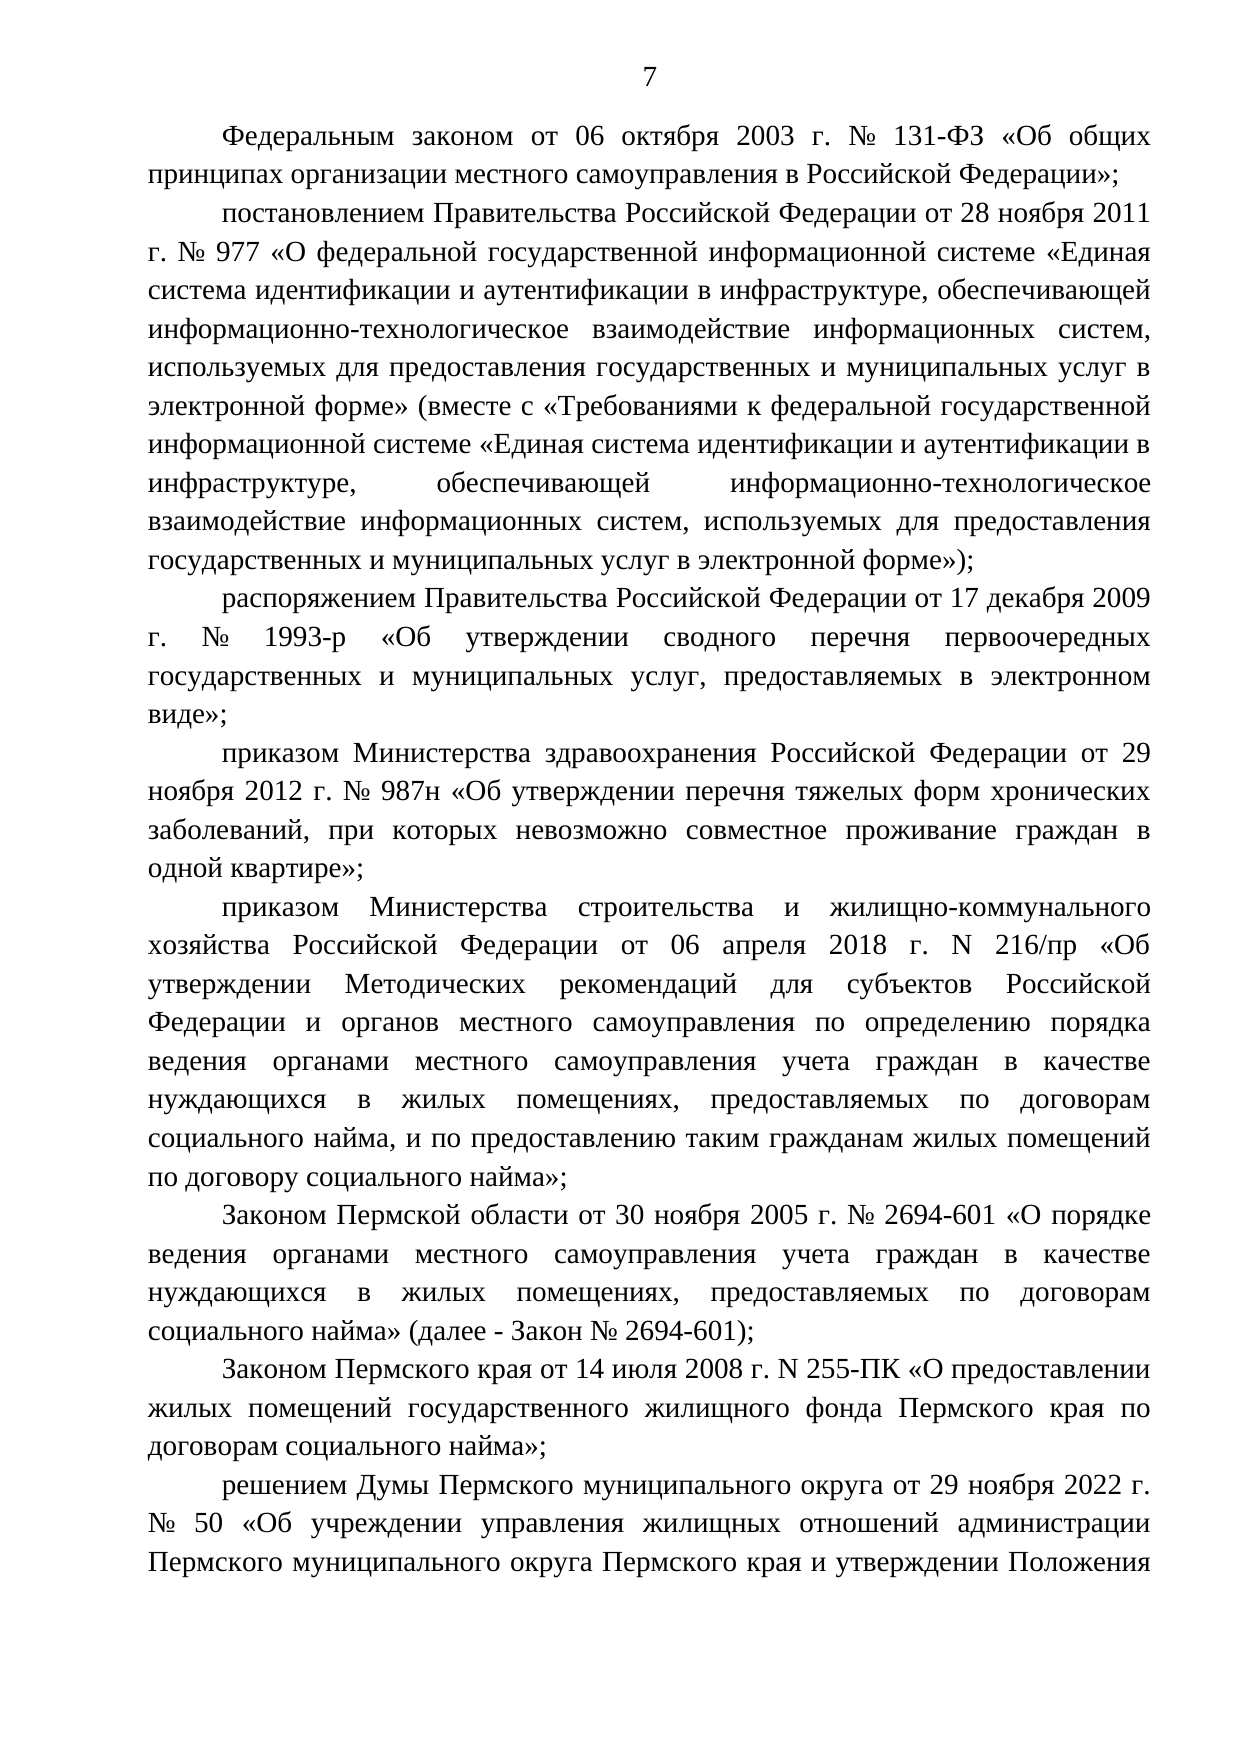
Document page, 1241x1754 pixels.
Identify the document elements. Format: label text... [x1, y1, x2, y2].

text приказом Министерства здравоохранения Российской Федерации от 29 ноября 2012 г. № 987н «Об утверждении перечня тяжелых форм хронических заболеваний, при которых невозможно совместное проживание граждан в одной квартире»; [148, 735, 1152, 884]
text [148, 1467, 1152, 1578]
text распоряжением Правительства Российской Федерации от 17 декабря 2009 г. № 1993-р «Об утверждении сводного перечня первоочередных государственных и муниципальных услуг, предоставляемых в электронном виде»; [148, 581, 1152, 730]
text Законом Пермской области от 30 ноября 2005 г. № 2694-601 «О порядке ведения органами местного самоуправления учета граждан в качестве нуждающихся в жилых помещениях, предоставляемых по договорам социального найма» (далее - Закон № 2694-601); [148, 1197, 1152, 1346]
text приказом Министерства строительства и жилищно-коммунального хозяйства Российской Федерации от 06 апреля 2018 г. N 216/пр «Об утверждении Методических рекомендаций для субъектов Российской Федерации и органов местного самоуправления по определению порядка ведения органами местного самоуправления учета граждан в качестве нуждающихся в жилых помещениях, предоставляемых по договорам социального найма, и по предоставлению таким гражданам жилых помещений по договору социального найма»; [148, 889, 1152, 1192]
text постановлением Правительства Российской Федерации от 28 ноября 2011 г. № 977 «О федеральной государственной информационной системе «Единая система идентификации и аутентификации в инфраструктуре, обеспечивающей информационно-технологическое взаимодействие информационных систем, используемых для предоставления государственных и муниципальных услуг в электронной форме» (вместе с «Требованиями к федеральной государственной информационной системе «Единая система идентификации и аутентификации в инфраструктуре, обеспечивающей информационно-технологическое взаимодействие информационных систем, используемых для предоставления государственных и муниципальных услуг в электронной форме»); [148, 195, 1152, 576]
text Федеральным законом от 06 октября 2003 г. № 131-ФЗ «Об общих принципах организации местного самоуправления в Российской Федерации»; [148, 118, 1152, 190]
text Законом Пермского края от 14 июля 2008 г. N 255-ПК «О предоставлении жилых помещений государственного жилищного фонда Пермского края по договорам социального найма»; [148, 1351, 1152, 1462]
